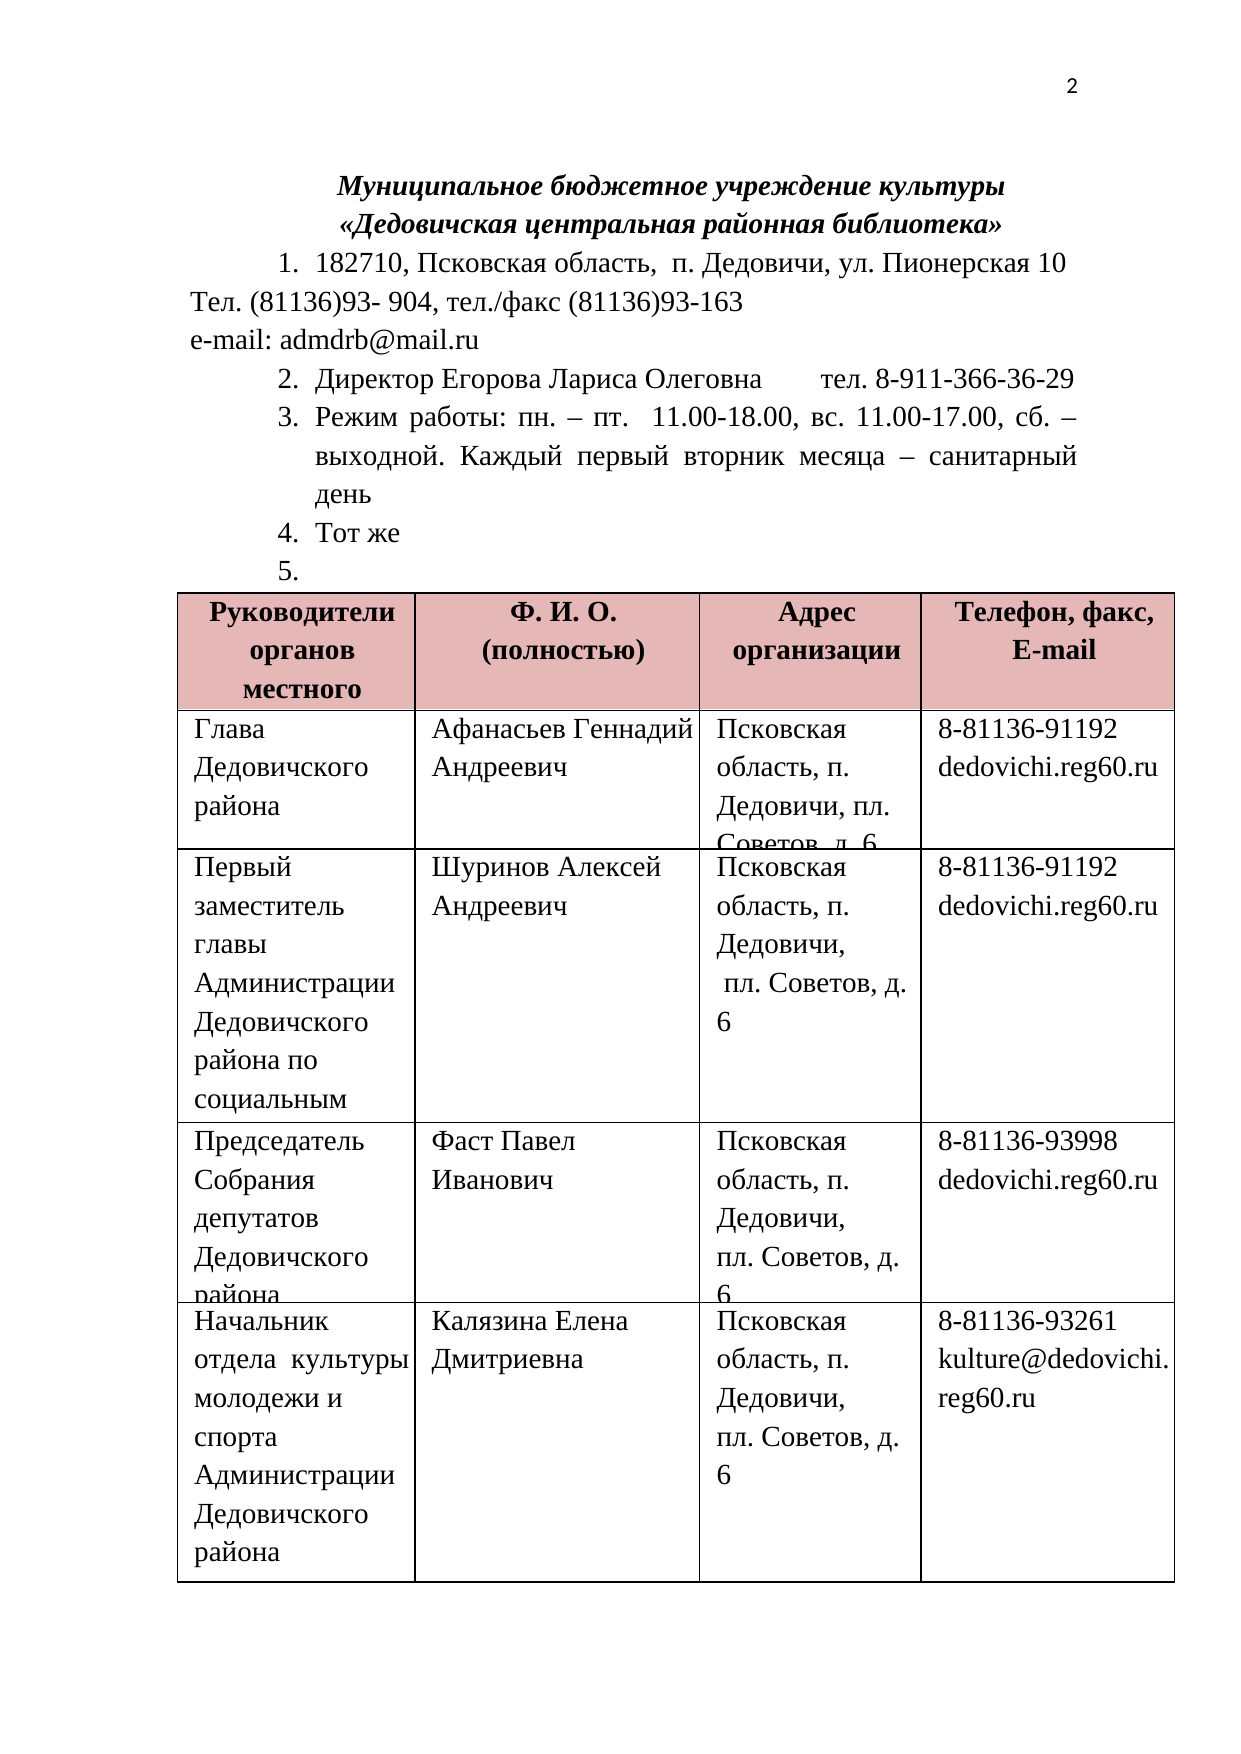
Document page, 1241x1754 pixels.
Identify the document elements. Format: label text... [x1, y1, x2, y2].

table_cell Фаст Павел Иванович [416, 1123, 699, 1302]
table_cell Первый заместитель главы Администрации Дедовичского района по социальным вопросам [178, 850, 414, 1122]
table_header Ф. И. О. (полностью) [416, 594, 699, 709]
list Режим работы: пн. – пт. 11.00-18.00, вс. 11.00-17.00, сб. – выходной. Каждый первый вторник месяца – санитарный день [277, 399, 1078, 510]
table_cell Псковская область, п. Дедовичи, пл. Советов, д. 6 [700, 1123, 920, 1302]
table_cell 8-81136-91192 dedovichi.reg60.ru [922, 711, 1174, 848]
table_header Адрес организации [700, 594, 920, 709]
table_cell Начальник отдела культуры молодежи и спорта Администрации Дедовичского района [178, 1303, 414, 1581]
table_cell 8-81136-91192 dedovichi.reg60.ru [922, 850, 1174, 1122]
list Тот же [277, 515, 1078, 548]
table_cell 8-81136-93998 dedovichi.reg60.ru [922, 1123, 1174, 1302]
list 182710, Псковская область, п. Дедовичи, ул. Пионерская 10 [277, 245, 1078, 279]
list Муниципальное бюджетное учреждение культуры [265, 168, 1078, 202]
table_cell Псковская область, п. Дедовичи, пл. Советов, д. 6 [700, 711, 920, 848]
table_cell Афанасьев Геннадий Андреевич [416, 711, 699, 848]
table_cell Председатель Собрания депутатов Дедовичского района [178, 1123, 414, 1302]
text e-mail: admdrb@mail.ru [190, 322, 1078, 356]
table_cell 8-81136-93261 kulture@dedovichi.reg60.ru [922, 1303, 1174, 1581]
list «Дедовичская центральная районная библиотека» [265, 207, 1078, 240]
table_cell Псковская область, п. Дедовичи, пл. Советов, д. 6 [700, 1303, 920, 1581]
table_cell Шуринов Алексей Андреевич [416, 850, 699, 1122]
table_cell Псковская область, п. Дедовичи, пл. Советов, д. 6 [700, 850, 920, 1122]
list Директор Егорова Лариса Олеговна тел. 8-911-366-36-29 [277, 361, 1078, 394]
table_header Руководители органов местного самоуправления [178, 594, 414, 709]
table_cell Глава Дедовичского района [178, 711, 414, 848]
table_header Телефон, факс, E-mail [922, 594, 1174, 709]
text Тел. (81136)93- 904, тел./факс (81136)93-163 [190, 284, 1078, 317]
table_cell Калязина Елена Дмитриевна [416, 1303, 699, 1581]
